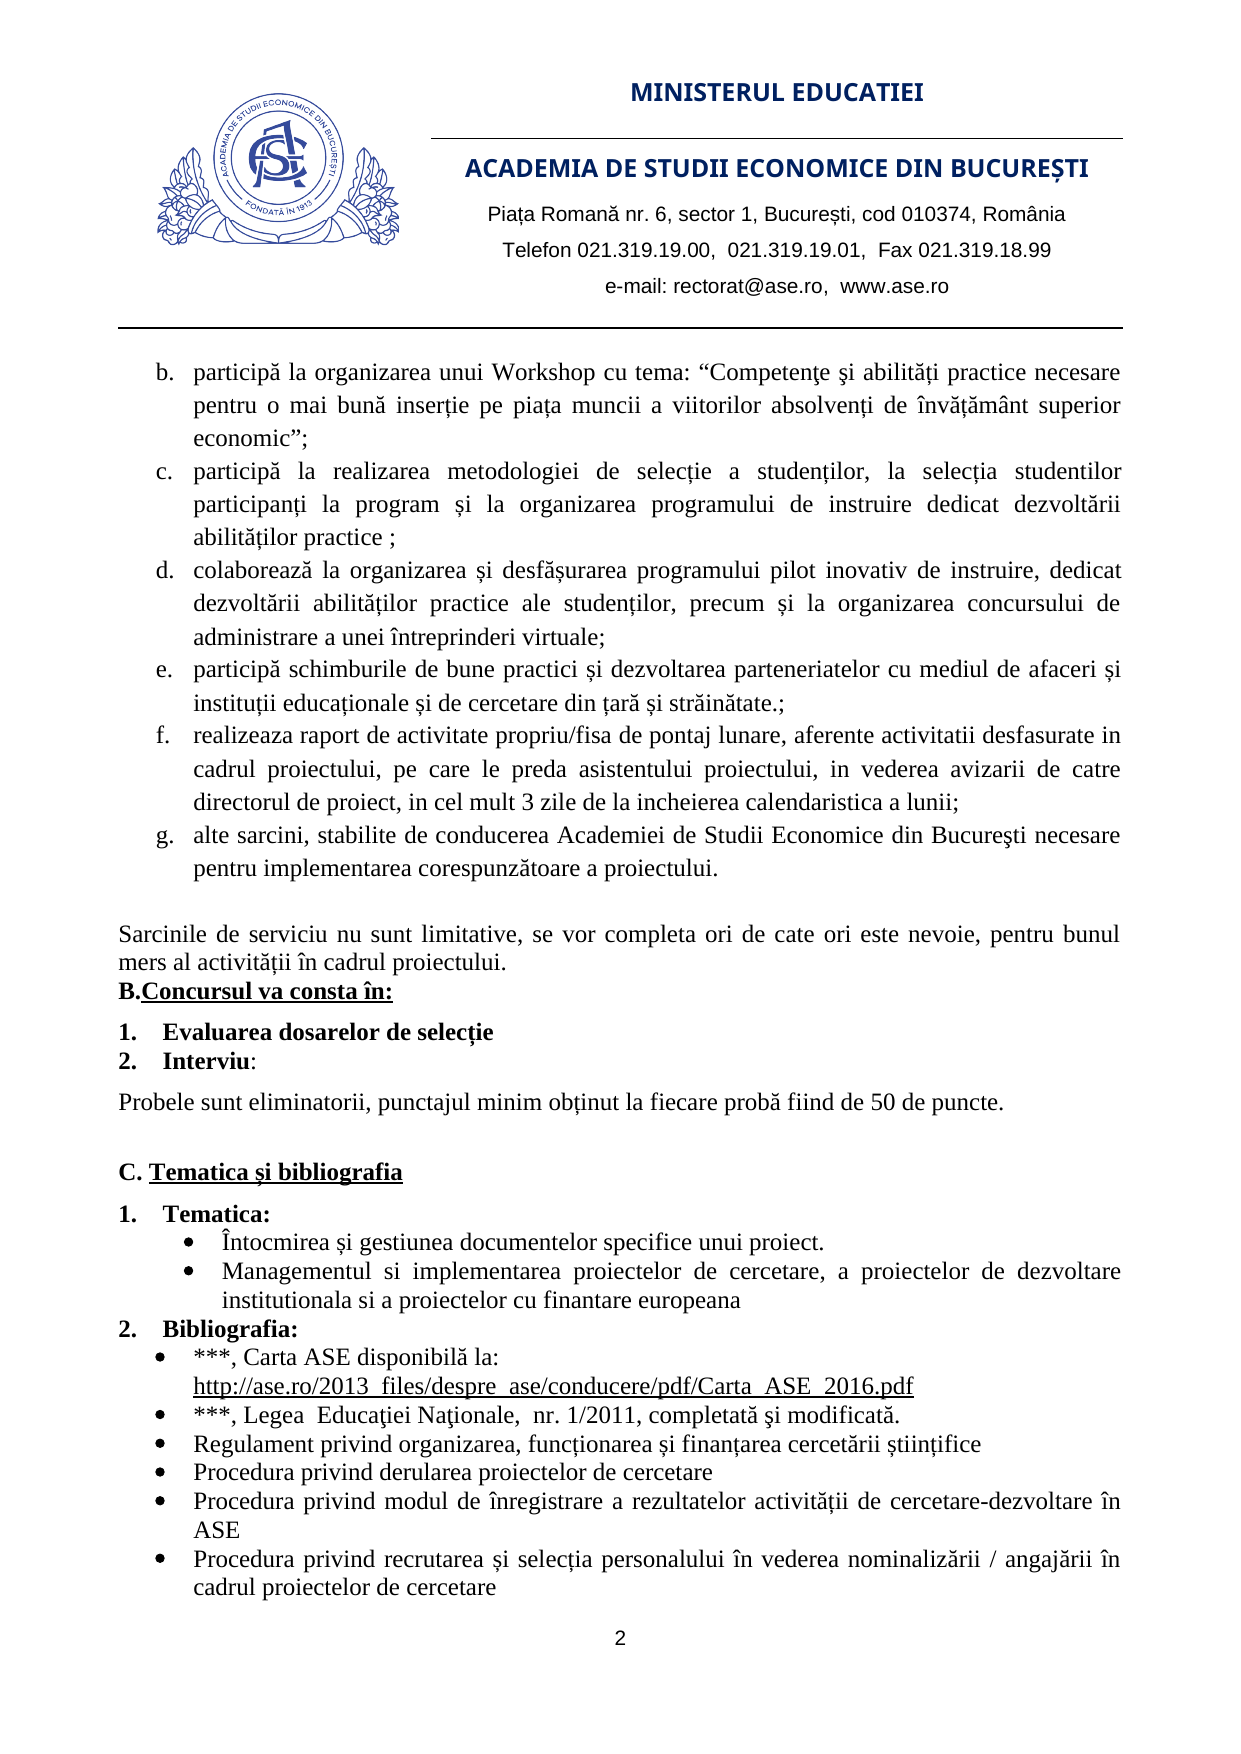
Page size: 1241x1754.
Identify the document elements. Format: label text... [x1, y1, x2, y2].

list Procedura privind derularea proiectelor de cercetare [156, 1457, 1122, 1486]
list Întocmirea și gestiunea documentelor specifice unui proiect. [184, 1227, 1122, 1256]
text Probele sunt eliminatorii, punctajul minim obținut la fiecare probă fiind de 50 de puncte. [118, 1087, 1122, 1116]
text C. Tematica și bibliografia [118, 1157, 1122, 1186]
list Evaluarea dosarelor de selecție [118, 1017, 1122, 1046]
list participă la realizarea metodologiei de selecție a studenților, la selecția studentilor participanți la program și la organizarea programului de instruire dedicat dezvoltării abilităților practice ; [156, 456, 1122, 551]
list ***, Legea Educaţiei Naţionale, nr. 1/2011, completată şi modificată. [156, 1400, 1122, 1429]
list Tematica: [118, 1199, 1122, 1227]
picture [157, 93, 399, 246]
text B.Concursul va consta în: [118, 976, 1122, 1005]
list Bibliografia: [118, 1314, 1122, 1342]
list alte sarcini, stabilite de conducerea Academiei de Studii Economice din Bucureşti necesare pentru implementarea corespunzătoare a proiectului. [156, 820, 1122, 881]
list Procedura privind modul de înregistrare a rezultatelor activității de cercetare-dezvoltare în ASE [156, 1486, 1122, 1544]
text Sarcinile de serviciu nu sunt limitative, se vor completa ori de cate ori este nevoie, pentru bunul mers al activității în cadrul proiectului. [118, 919, 1122, 976]
list ***, Carta ASE disponibilă la: [156, 1342, 1122, 1371]
list Managementul si implementarea proiectelor de cercetare, a proiectelor de dezvoltare institutionala si a proiectelor cu finantare europeana [184, 1256, 1122, 1314]
list realizeaza raport de activitate propriu/fisa de pontaj lunare, aferente activitatii desfasurate in cadrul proiectului, pe care le preda asistentului proiectului, in vederea avizarii de catre directorul de proiect, in cel mult 3 zile de la incheierea calendaristica a lunii; [156, 721, 1122, 815]
list Regulament privind organizarea, funcționarea și finanțarea cercetării științifice [156, 1429, 1122, 1457]
list http://ase.ro/2013_files/despre_ase/conducere/pdf/Carta_ASE_2016.pdf [193, 1371, 1122, 1400]
list participă la organizarea unui Workshop cu tema: “Competenţe şi abilități practice necesare pentru o mai bună inserție pe piața muncii a viitorilor absolvenți de învățământ superior economic”; [156, 357, 1122, 452]
list colaborează la organizarea și desfășurarea programului pilot inovativ de instruire, dedicat dezvoltării abilităților practice ale studenților, precum și la organizarea concursului de administrare a unei întreprinderi virtuale; [156, 556, 1122, 650]
list Interviu: [118, 1046, 1122, 1075]
list participă schimburile de bune practici și dezvoltarea parteneriatelor cu mediul de afaceri și instituții educaționale și de cercetare din țară și străinătate.; [156, 654, 1122, 716]
list Procedura privind recrutarea și selecția personalului în vederea nominalizării / angajării în cadrul proiectelor de cercetare [156, 1544, 1122, 1601]
